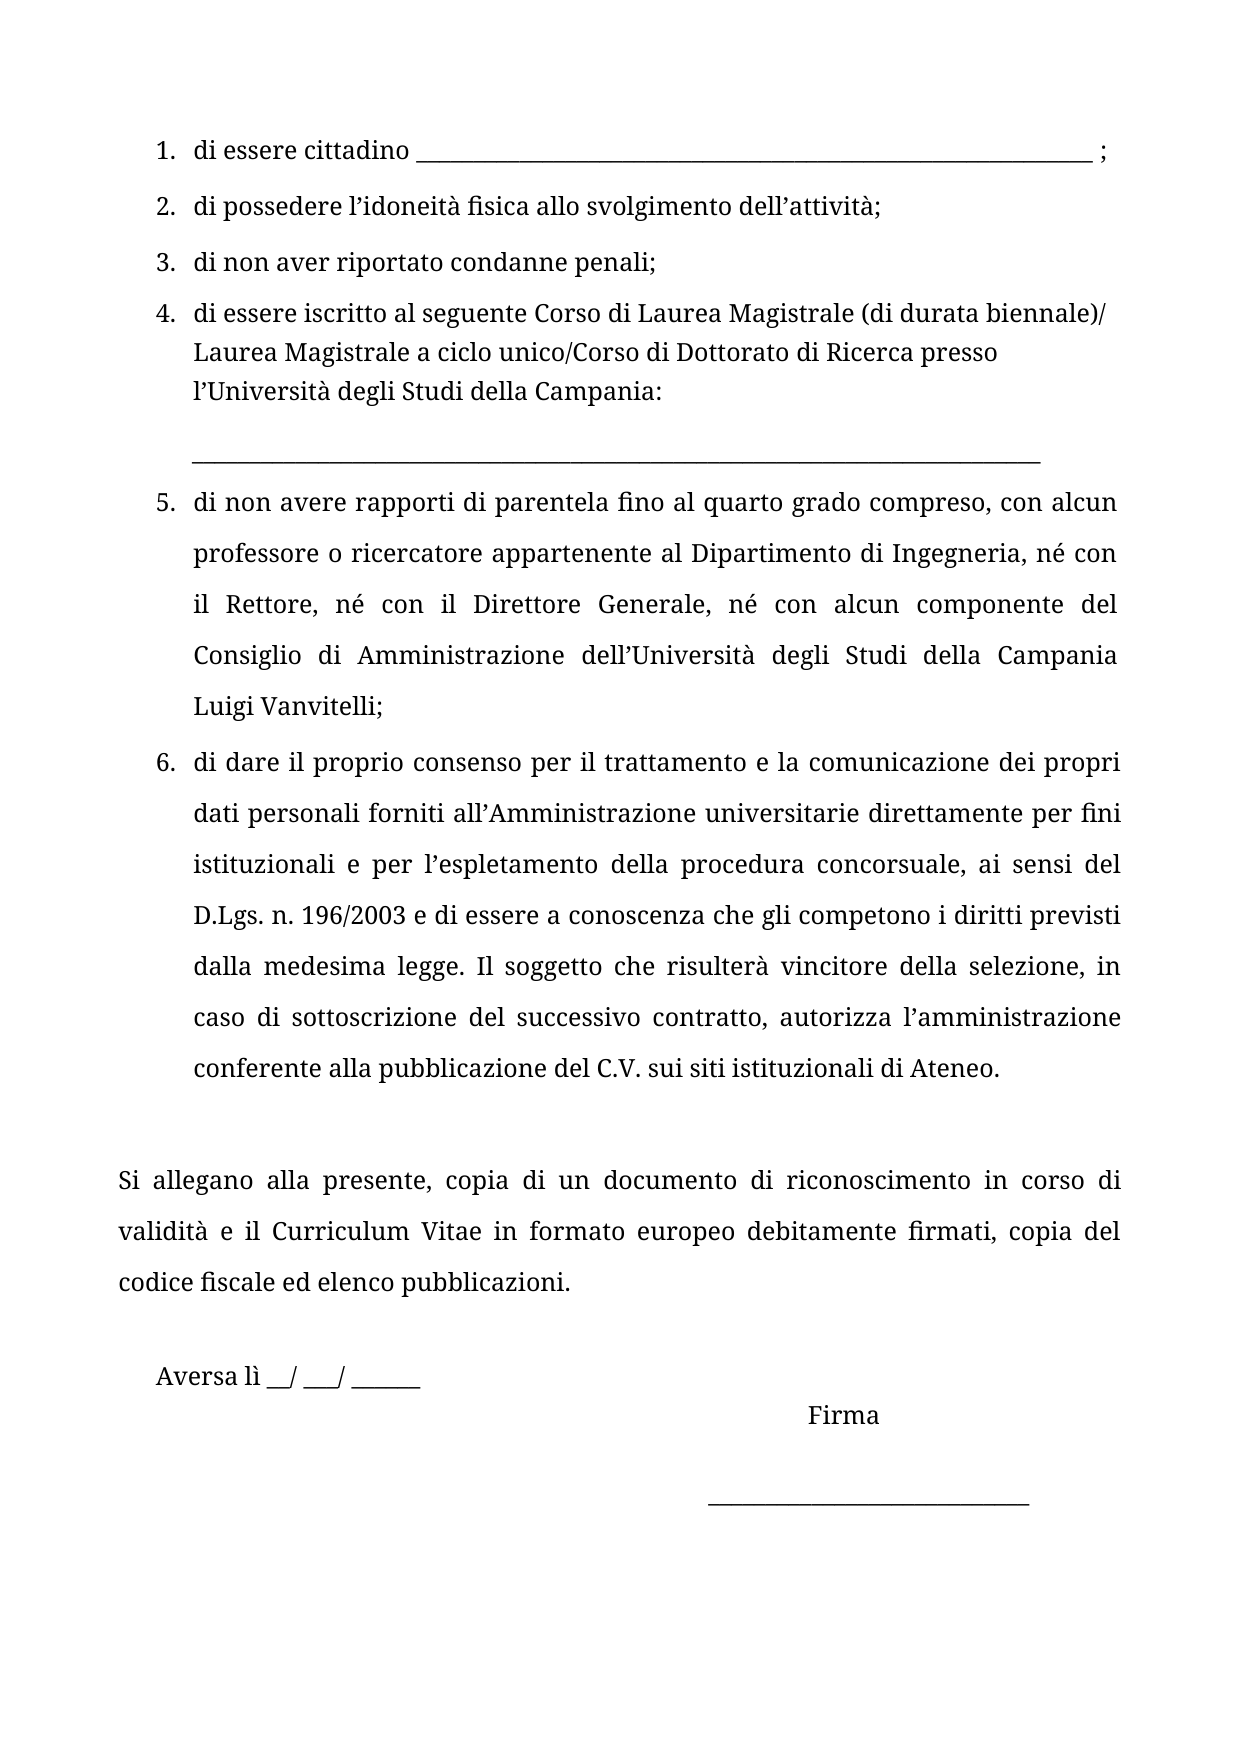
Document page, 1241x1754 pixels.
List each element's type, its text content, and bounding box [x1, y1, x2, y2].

list di possedere l’idoneità fisica allo svolgimento dell’attività; [156, 189, 1122, 223]
text ____________________________ [118, 1475, 1122, 1509]
list di dare il proprio consenso per il trattamento e la comunicazione dei propri dati personali forniti all’Amministrazione universitarie direttamente per fini istituzionali e per l’espletamento della procedura concorsuale, ai sensi del D.Lgs. n. 196/2003 e di essere a conoscenza che gli competono i diritti previsti dalla medesima legge. Il soggetto che risulterà vincitore della selezione, in caso di sottoscrizione del successivo contratto, autorizza l’amministrazione conferente alla pubblicazione del C.V. sui siti istituzionali di Ateneo. [156, 745, 1122, 1085]
text Si allegano alla presente, copia di un documento di riconoscimento in corso di validità e il Curriculum Vitae in formato europeo debitamente firmati, copia del codice fiscale ed elenco pubblicazioni. [118, 1162, 1122, 1298]
list di non avere rapporti di parentela fino al quarto grado compreso, con alcun professore o ricercatore appartenente al Dipartimento di Ingegneria, né con il Rettore, né con il Direttore Generale, né con alcun componente del Consiglio di Amministrazione dell’Università degli Studi della Campania Luigi Vanvitelli; [156, 485, 1118, 723]
list di essere iscritto al seguente Corso di Laurea Magistrale (di durata biennale)/ Laurea Magistrale a ciclo unico/Corso di Dottorato di Ricerca presso l’Università degli Studi della Campania: [156, 295, 1122, 408]
list di essere cittadino ___________________________________________________________ ; [156, 133, 1122, 167]
text __________________________________________________________________________ [192, 434, 1122, 468]
list di non aver riportato condanne penali; [156, 244, 1122, 278]
text Firma [746, 1398, 1122, 1432]
text Aversa lì __/ ___/ ______ [156, 1359, 1122, 1393]
